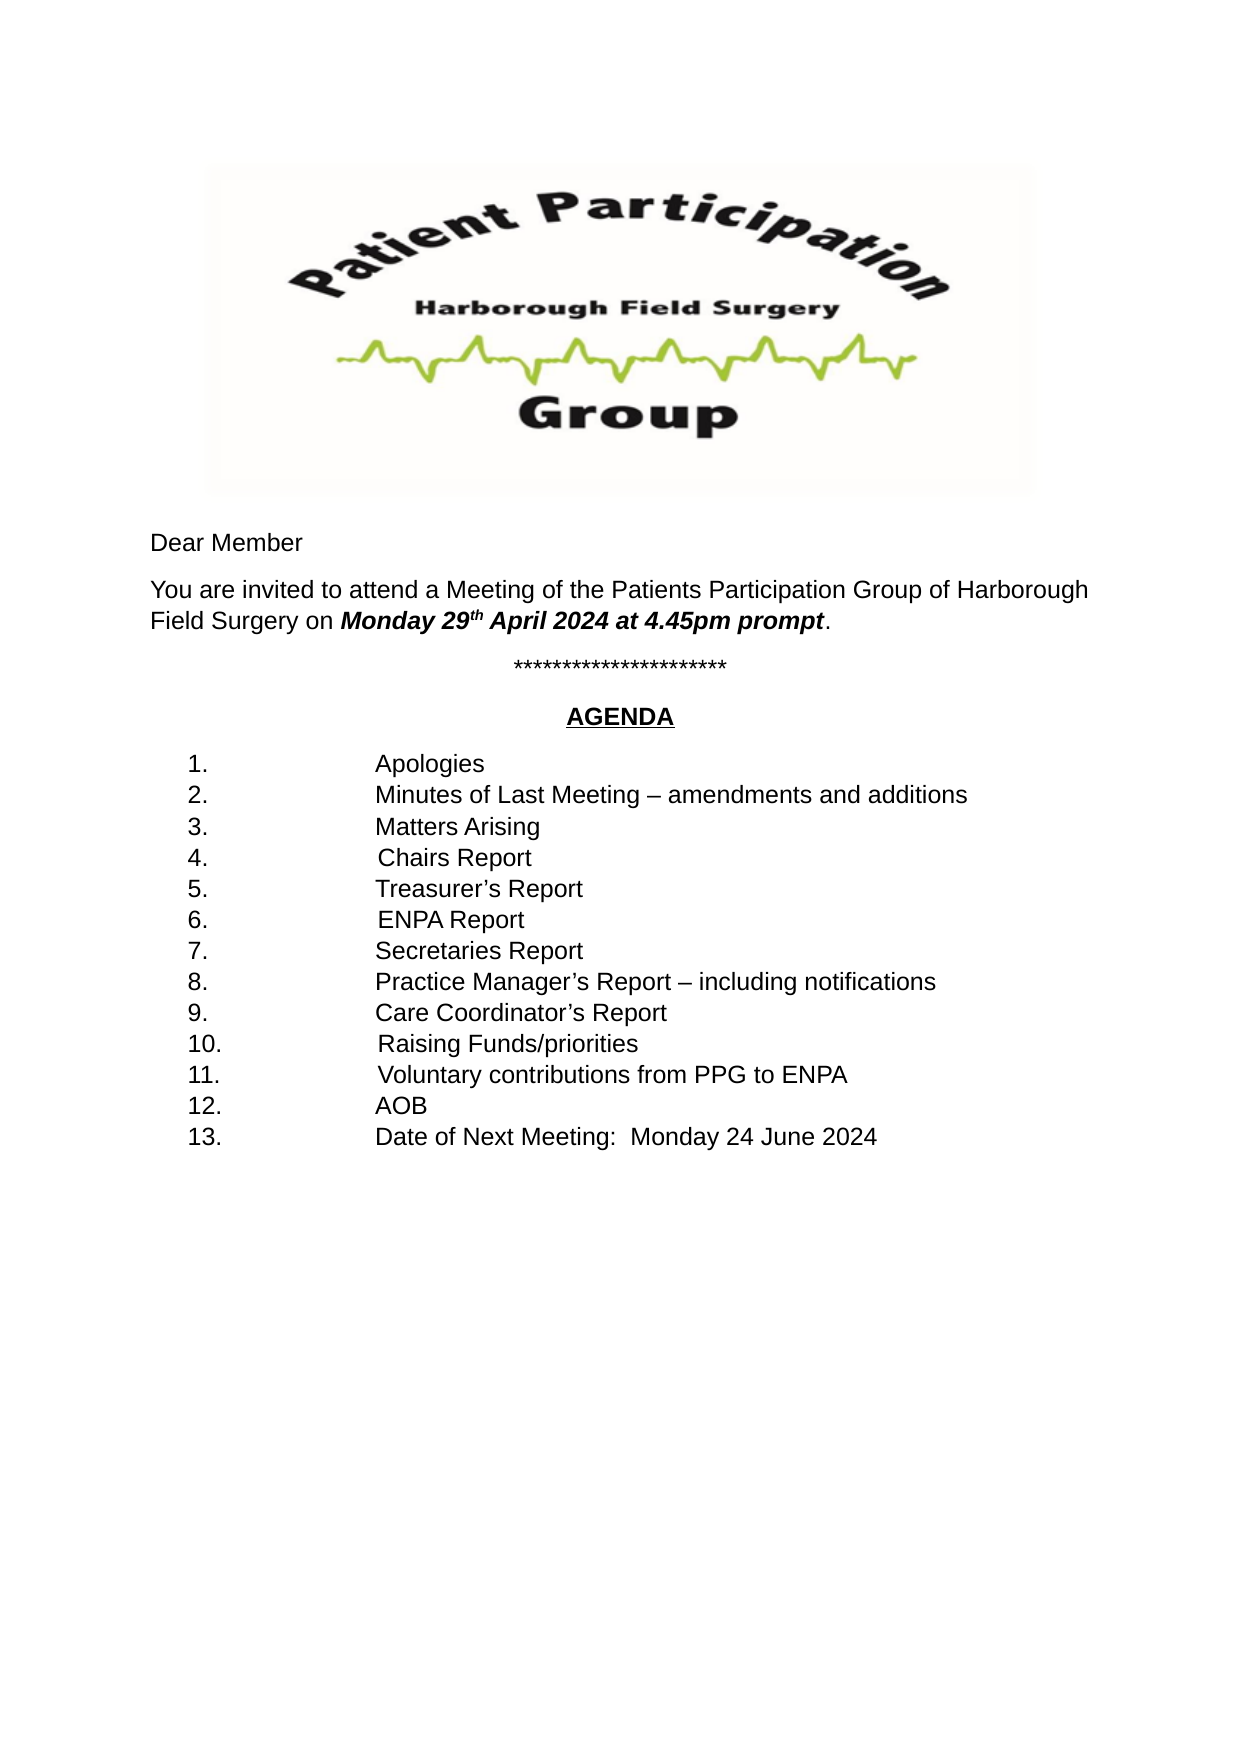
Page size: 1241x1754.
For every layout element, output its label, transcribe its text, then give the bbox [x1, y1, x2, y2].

text You are invited to attend a Meeting of the Patients Participation Group of Harborough Field Surgery on Monday 29th April 2024 at 4.45pm prompt. [150, 575, 1090, 635]
list Apologies [187, 749, 1090, 778]
list Voluntary contributions from PPG to ENPA [187, 1060, 1090, 1089]
list Secretaries Report [187, 936, 1090, 964]
text ********************** [150, 654, 1090, 683]
list Practice Manager’s Report – including notifications [187, 967, 1090, 996]
list Chairs Report [187, 843, 1090, 871]
list Care Coordinator’s Report [187, 998, 1090, 1027]
list Raising Funds/priorities [187, 1029, 1090, 1058]
list Date of Next Meeting: Monday 24 June 2024 [187, 1122, 1090, 1151]
list AOB [187, 1091, 1090, 1120]
list Matters Arising [187, 812, 1090, 840]
list ENPA Report [187, 905, 1090, 933]
text Dear Member [150, 528, 1090, 556]
list Treasurer’s Report [187, 874, 1090, 902]
text AGENDA [150, 702, 1090, 731]
list Minutes of Last Meeting – amendments and additions [187, 781, 1090, 809]
